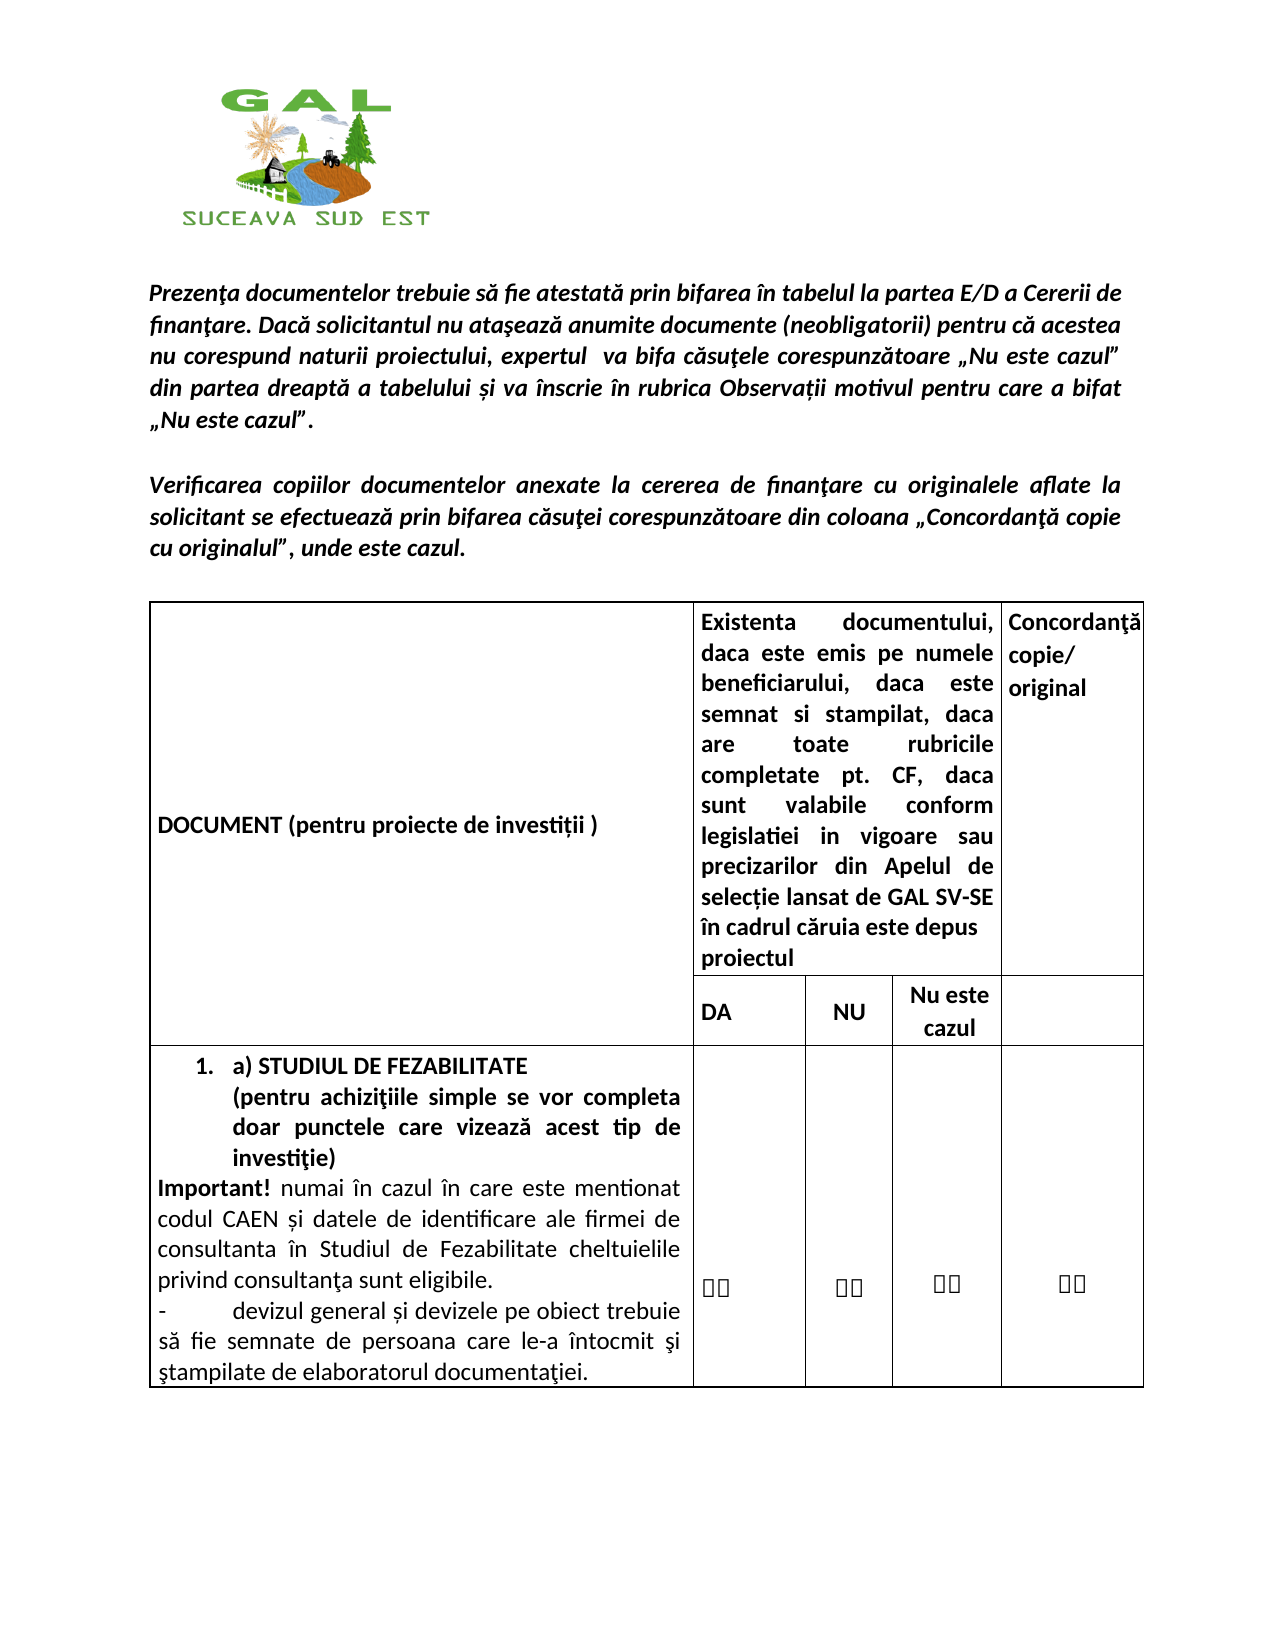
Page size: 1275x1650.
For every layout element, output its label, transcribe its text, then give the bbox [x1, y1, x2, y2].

table_header Existenta documentului, daca este emis pe numele beneficiarului, daca este semnat si stampilat, daca are toate rubricile completate pt. CF, daca sunt valabile conform legislatiei in vigoare sau precizarilor din Apelul de selecție lansat de GAL SV-SE în cadrul căruia este depus proiectul [694, 603, 1001, 975]
table_cell      [694, 1046, 805, 1386]
table_cell DA [694, 976, 805, 1045]
table_cell NU [806, 976, 892, 1045]
table_cell      [893, 1046, 1001, 1386]
table_header Concordanţă copie/ original [1002, 603, 1143, 975]
table_header DOCUMENT (pentru proiecte de investiții ) [151, 603, 693, 1045]
table_cell      [806, 1046, 892, 1386]
table_cell [1002, 976, 1143, 1045]
table_cell Nu este cazul [893, 976, 1001, 1045]
text Prezenţa documentelor trebuie să fie atestată prin bifarea în tabelul la partea E/D a Cererii de finanţare. Dacă solicitantul nu ataşează anumite documente (neobligatorii) pentru că acestea nu corespund naturii proiectului, expertul va bifa căsuţele corespunzătoare „Nu este cazul” din partea dreaptă a tabelului și va înscrie în rubrica Observații motivul pentru care a bifat „Nu este cazul”. [148, 277, 1125, 434]
table_cell      [1002, 1046, 1143, 1386]
picture [150, 75, 458, 245]
text Verificarea copiilor documentelor anexate la cererea de finanţare cu originalele aflate la solicitant se efectuează prin bifarea căsuţei corespunzătoare din coloana „Concordanţă copie cu originalul”, unde este cazul. [148, 469, 1125, 563]
